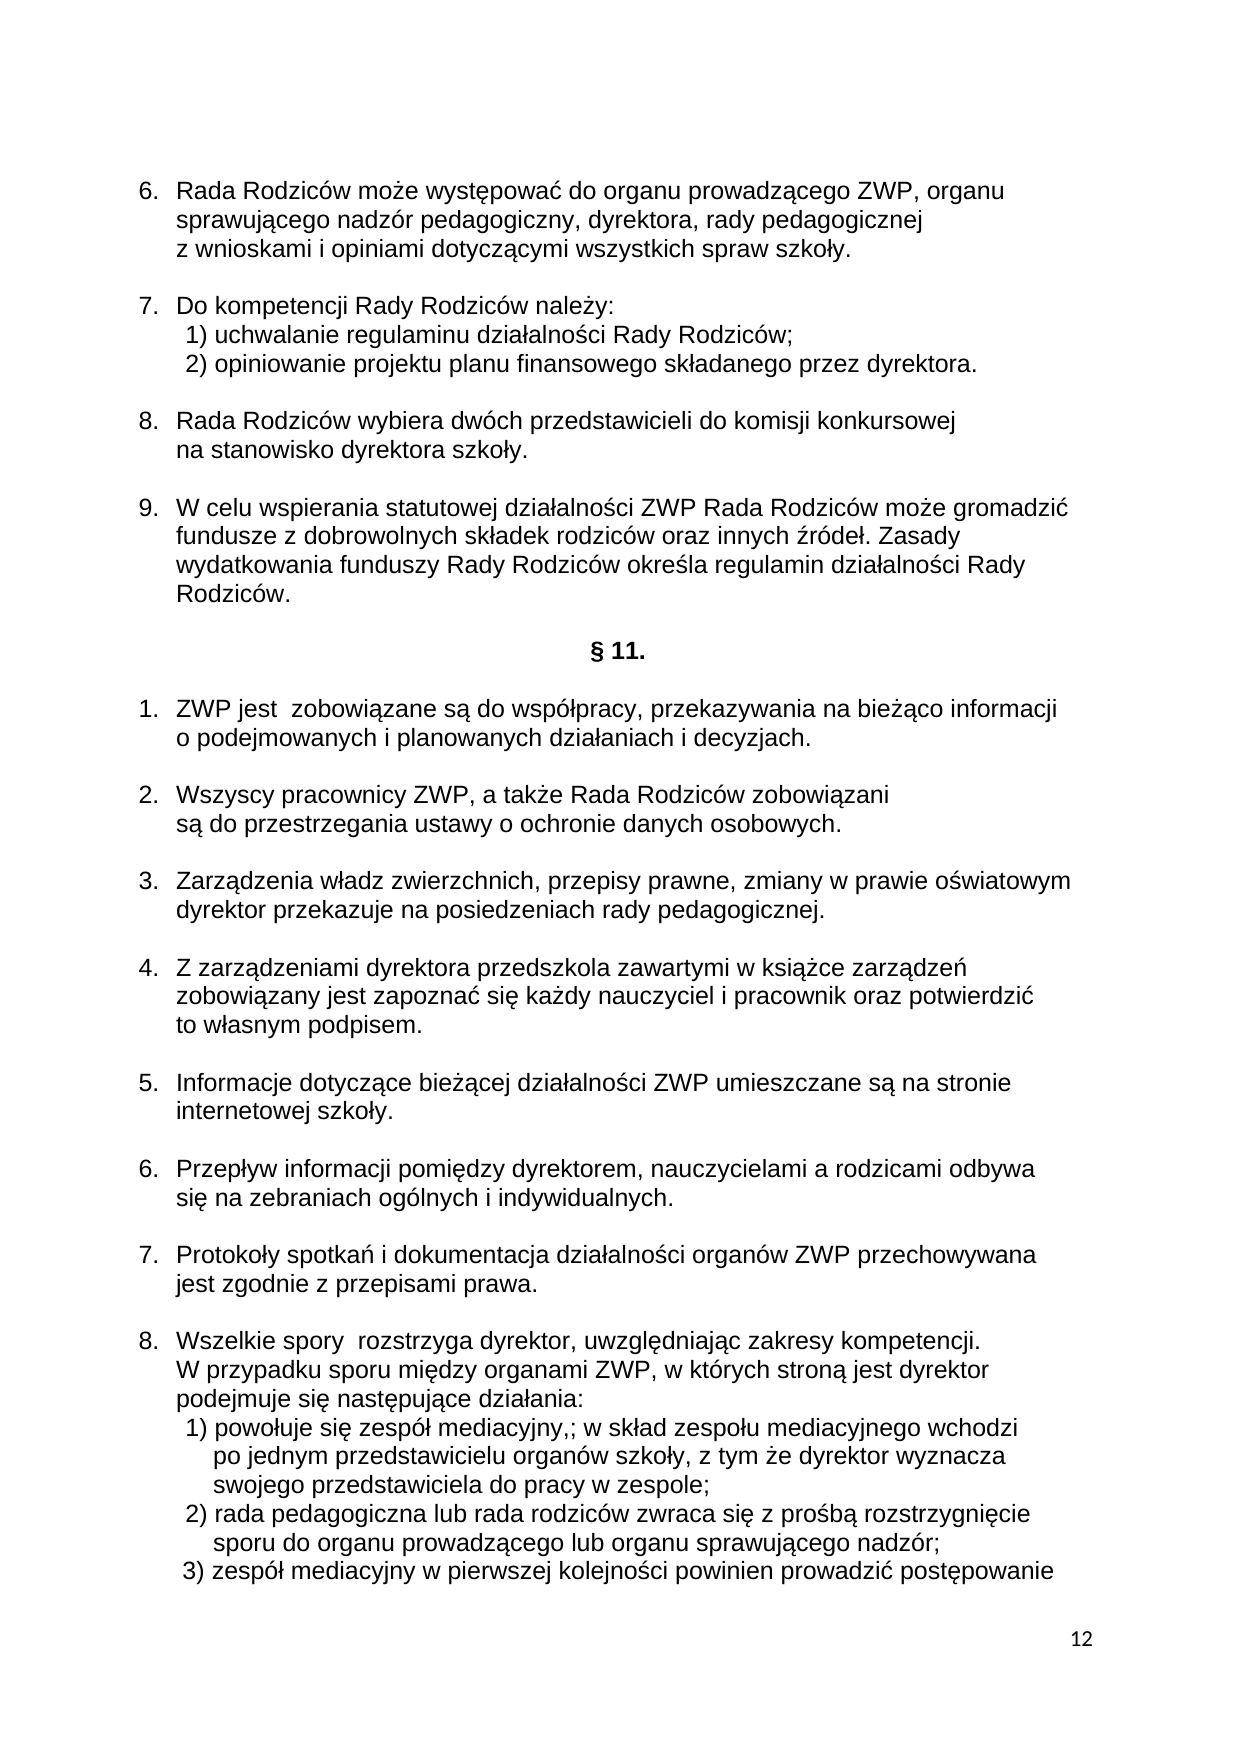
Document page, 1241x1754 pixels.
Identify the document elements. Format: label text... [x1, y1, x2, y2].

list ZWP jest zobowiązane są do współpracy, przekazywania na bieżąco informacji o podejmowanych i planowanych działaniach i decyzjach. [138, 694, 1093, 751]
list Wszelkie spory rozstrzyga dyrektor, uwzględniając zakresy kompetencji. W przypadku sporu między organami ZWP, w których stroną jest dyrektor podejmuje się następujące działania: [138, 1326, 1093, 1413]
text 2) rada pedagogiczna lub rada rodziców zwraca się z prośbą rozstrzygnięcie [185, 1499, 1093, 1528]
list W celu wspierania statutowej działalności ZWP Rada Rodziców może gromadzić fundusze z dobrowolnych składek rodziców oraz innych źródeł. Zasady wydatkowania funduszy Rady Rodziców określa regulamin działalności Rady Rodziców. [138, 493, 1093, 608]
list Wszyscy pracownicy ZWP, a także Rada Rodziców zobowiązani są do przestrzegania ustawy o ochronie danych osobowych. [138, 780, 1093, 838]
text swojego przedstawiciela do pracy w zespole; [185, 1470, 1093, 1499]
list Rada Rodziców może występować do organu prowadzącego ZWP, organu sprawującego nadzór pedagogiczny, dyrektora, rady pedagogicznej z wnioskami i opiniami dotyczącymi wszystkich spraw szkoły. [138, 176, 1093, 263]
text 3) zespół mediacyjny w pierwszej kolejności powinien prowadzić postępowanie [148, 1556, 1093, 1585]
list Informacje dotyczące bieżącej działalności ZWP umieszczane są na stronie internetowej szkoły. [138, 1068, 1093, 1125]
text 1) uchwalanie regulaminu działalności Rady Rodziców; [185, 320, 1093, 349]
list Rada Rodziców wybiera dwóch przedstawicieli do komisji konkursowej na stanowisko dyrektora szkoły. [138, 406, 1093, 464]
list Protokoły spotkań i dokumentacja działalności organów ZWP przechowywana jest zgodnie z przepisami prawa. [138, 1240, 1093, 1298]
list Z zarządzeniami dyrektora przedszkola zawartymi w książce zarządzeń zobowiązany jest zapoznać się każdy nauczyciel i pracownik oraz potwierdzić [138, 953, 1093, 1010]
list Do kompetencji Rady Rodziców należy: [138, 291, 1093, 320]
list Przepływ informacji pomiędzy dyrektorem, nauczycielami a rodzicami odbywa się na zebraniach ogólnych i indywidualnych. [138, 1154, 1093, 1211]
text 1) powołuje się zespół mediacyjny,; w skład zespołu mediacyjnego wchodzi [185, 1413, 1093, 1441]
text sporu do organu prowadzącego lub organu sprawującego nadzór; [185, 1528, 1093, 1556]
text 2) opiniowanie projektu planu finansowego składanego przez dyrektora. [185, 349, 1093, 378]
text § 11. [148, 636, 1093, 665]
list Zarządzenia władz zwierzchnich, przepisy prawne, zmiany w prawie oświatowym dyrektor przekazuje na posiedzeniach rady pedagogicznej. [138, 866, 1093, 924]
text to własnym podpisem. [176, 1010, 1093, 1039]
text po jednym przedstawicielu organów szkoły, z tym że dyrektor wyznacza [185, 1441, 1093, 1470]
